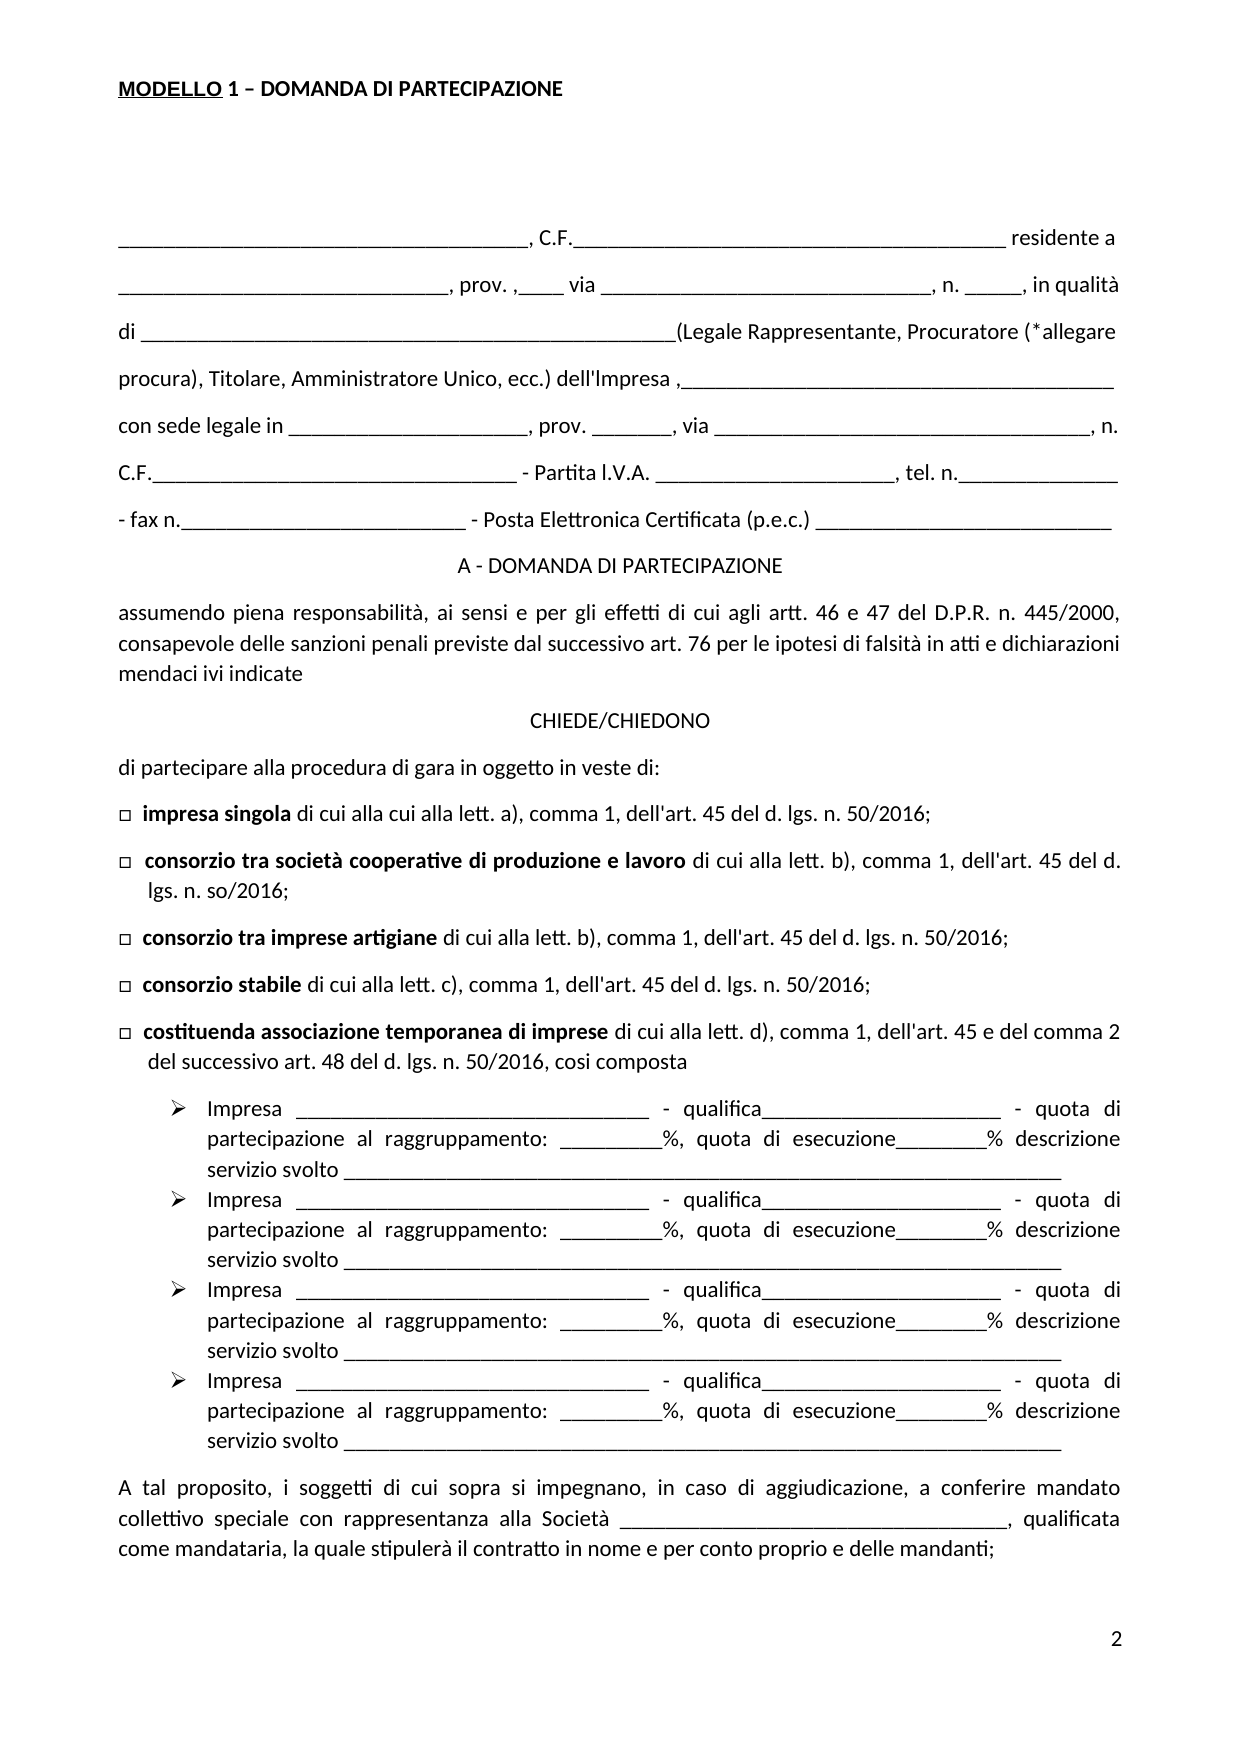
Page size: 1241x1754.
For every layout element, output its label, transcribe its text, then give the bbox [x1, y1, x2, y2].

text □ costituenda associazione temporanea di imprese di cui alla lett. d), comma 1, dell'art. 45 e del comma 2 del successivo art. 48 del d. lgs. n. 50/2016, cosi composta [118, 1017, 1122, 1076]
text C.F.________________________________ - Partita l.V.A. _____________________, tel. n.______________ [118, 458, 1122, 486]
text A - DOMANDA DI PARTECIPAZIONE [118, 552, 1122, 580]
text di _______________________________________________(Legale Rappresentante, Procuratore (*allegare [118, 317, 1122, 345]
text procura), Titolare, Amministratore Unico, ecc.) dell'lmpresa ,______________________________________ [118, 364, 1122, 392]
text □ consorzio stabile di cui alla lett. c), comma 1, dell'art. 45 del d. lgs. n. 50/2016; [118, 970, 1122, 998]
text □ consorzio tra imprese artigiane di cui alla lett. b), comma 1, dell'art. 45 del d. lgs. n. 50/2016; [118, 923, 1122, 952]
text con sede legale in _____________________, prov. _______, via _________________________________, n. [118, 411, 1122, 439]
text ____________________________________, C.F.______________________________________ residente a [118, 223, 1122, 252]
list Impresa _______________________________ - qualifica_____________________ - quota di partecipazione al raggruppamento: _________%, quota di esecuzione________% descrizione servizio svolto _______________________________________________________________ [169, 1276, 1122, 1364]
list Impresa _______________________________ - qualifica_____________________ - quota di partecipazione al raggruppamento: _________%, quota di esecuzione________% descrizione servizio svolto _______________________________________________________________ [169, 1094, 1122, 1183]
text _____________________________, prov. ,____ via _____________________________, n. _____, in qualità [118, 270, 1122, 298]
text A tal proposito, i soggetti di cui sopra si impegnano, in caso di aggiudicazione, a conferire mandato collettivo speciale con rappresentanza alla Società __________________________________, qualificata come mandataria, la quale stipulerà il contratto in nome e per conto proprio e delle mandanti; [118, 1473, 1122, 1562]
text CHIEDE/CHIEDONO [118, 706, 1122, 734]
text □ consorzio tra società cooperative di produzione e lavoro di cui alla lett. b), comma 1, dell'art. 45 del d. lgs. n. so/2016; [118, 846, 1122, 905]
text assumendo piena responsabilità, ai sensi e per gli effetti di cui agli artt. 46 e 47 del D.P.R. n. 445/2000, consapevole delle sanzioni penali previste dal successivo art. 76 per le ipotesi di falsità in atti e dichiarazioni mendaci ivi indicate [118, 598, 1122, 687]
text □ impresa singola di cui alla cui alla lett. a), comma 1, dell'art. 45 del d. lgs. n. 50/2016; [118, 799, 1122, 828]
text - fax n._________________________ - Posta Elettronica Certificata (p.e.c.) __________________________ [118, 505, 1122, 533]
list Impresa _______________________________ - qualifica_____________________ - quota di partecipazione al raggruppamento: _________%, quota di esecuzione________% descrizione servizio svolto _______________________________________________________________ [169, 1366, 1122, 1455]
list Impresa _______________________________ - qualifica_____________________ - quota di partecipazione al raggruppamento: _________%, quota di esecuzione________% descrizione servizio svolto _______________________________________________________________ [169, 1185, 1122, 1273]
text di partecipare alla procedura di gara in oggetto in veste di: [118, 753, 1122, 781]
